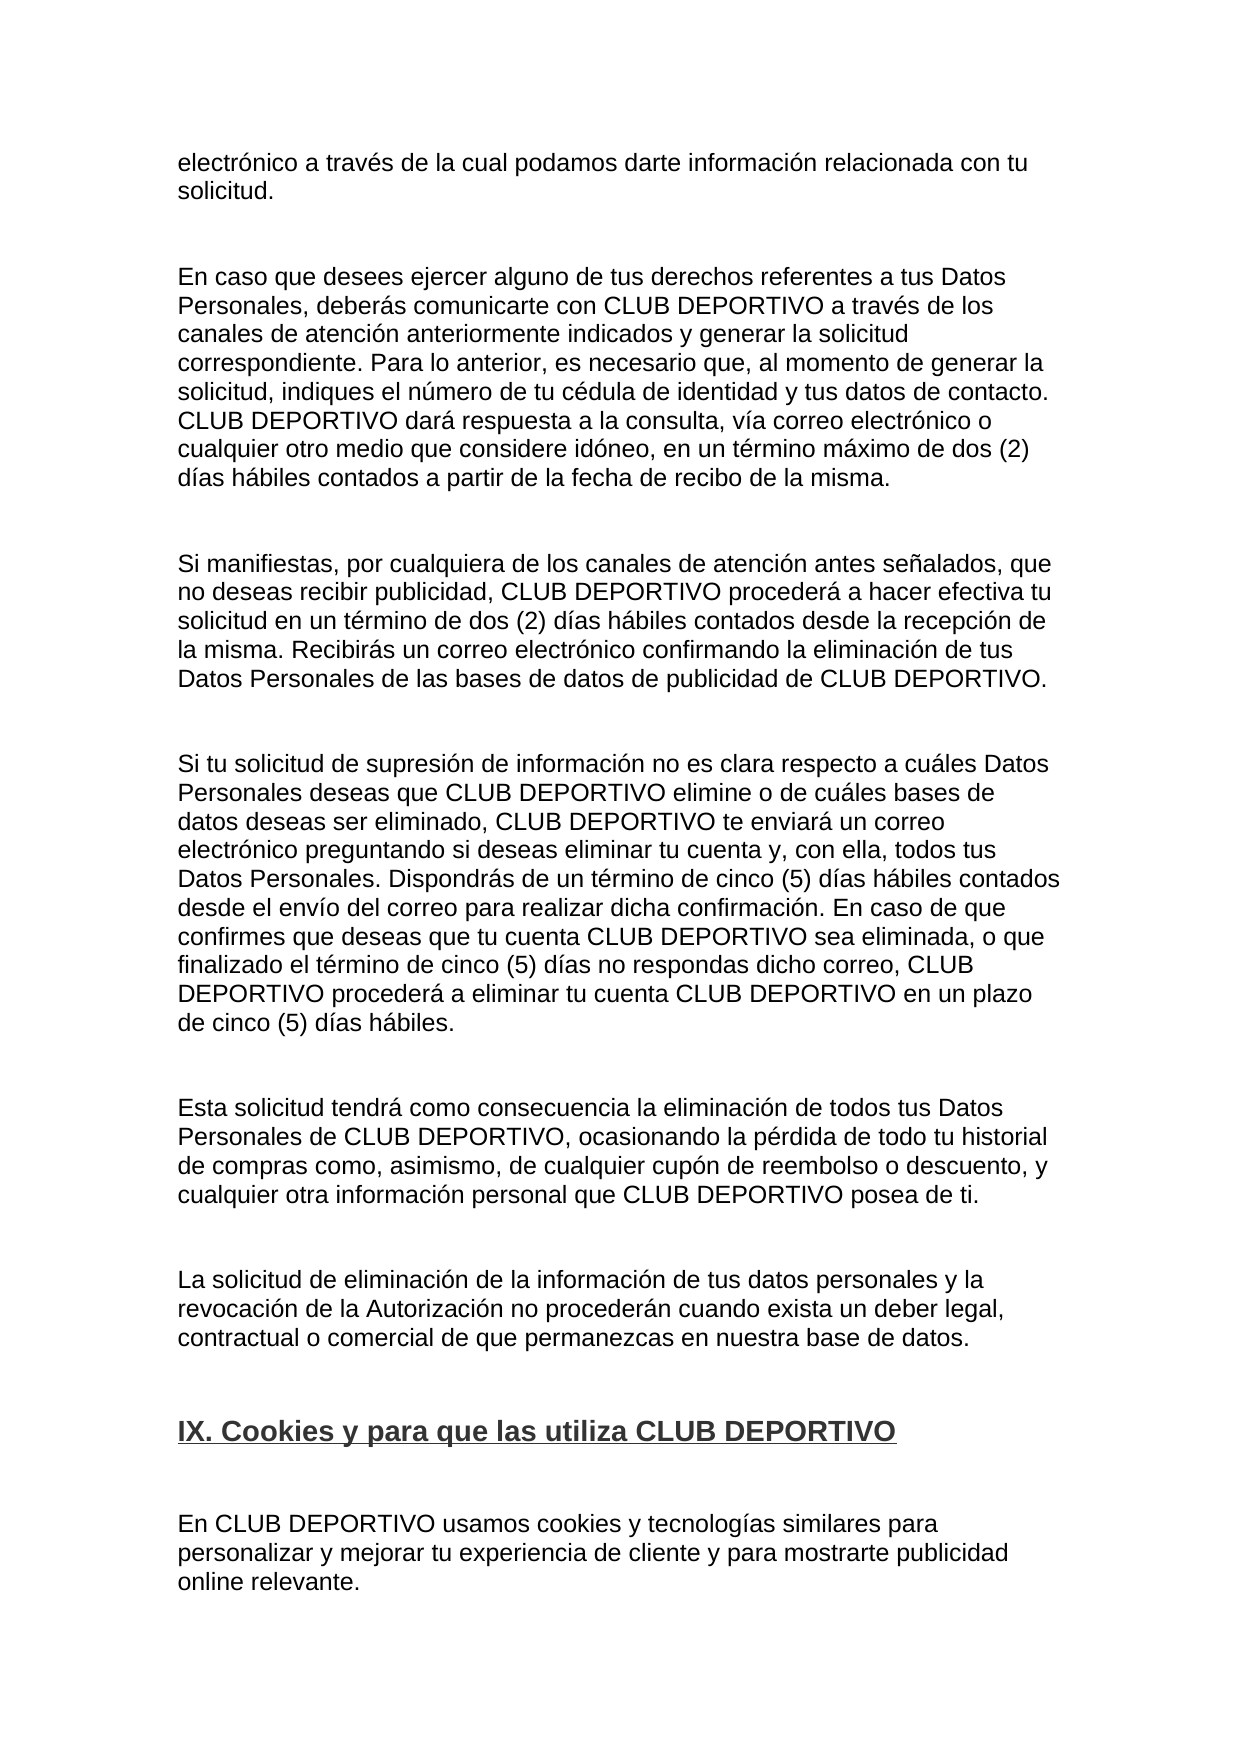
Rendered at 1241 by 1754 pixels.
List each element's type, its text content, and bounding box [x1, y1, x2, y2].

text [177, 148, 1063, 205]
text Si manifiestas, por cualquiera de los canales de atención antes señalados, que no deseas recibir publicidad, CLUB DEPORTIVO procederá a hacer efectiva tu solicitud en un término de dos (2) días hábiles contados desde la recepción de la misma. Recibirás un correo electrónico confirmando la eliminación de tus Datos Personales de las bases de datos de publicidad de CLUB DEPORTIVO. [177, 549, 1063, 692]
text La solicitud de eliminación de la información de tus datos personales y la revocación de la Autorización no procederán cuando exista un deber legal, contractual o comercial de que permanezcas en nuestra base de datos. [177, 1265, 1063, 1351]
text IX. Cookies y para que las utiliza CLUB DEPORTIVO [177, 1413, 1063, 1447]
text Esta solicitud tendrá como consecuencia la eliminación de todos tus Datos Personales de CLUB DEPORTIVO, ocasionando la pérdida de todo tu historial de compras como, asimismo, de cualquier cupón de reembolso o descuento, y cualquier otra información personal que CLUB DEPORTIVO posea de ti. [177, 1093, 1063, 1208]
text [177, 1509, 1063, 1595]
text En caso que desees ejercer alguno de tus derechos referentes a tus Datos Personales, deberás comunicarte con CLUB DEPORTIVO a través de los canales de atención anteriormente indicados y generar la solicitud correspondiente. Para lo anterior, es necesario que, al momento de generar la solicitud, indiques el número de tu cédula de identidad y tus datos de contacto. CLUB DEPORTIVO dará respuesta a la consulta, vía correo electrónico o cualquier otro medio que considere idóneo, en un término máximo de dos (2) días hábiles contados a partir de la fecha de recibo de la misma. [177, 262, 1063, 492]
text Si tu solicitud de supresión de información no es clara respecto a cuáles Datos Personales deseas que CLUB DEPORTIVO elimine o de cuáles bases de datos deseas ser eliminado, CLUB DEPORTIVO te enviará un correo electrónico preguntando si deseas eliminar tu cuenta y, con ella, todos tus Datos Personales. Dispondrás de un término de cinco (5) días hábiles contados desde el envío del correo para realizar dicha confirmación. En caso de que confirmes que deseas que tu cuenta CLUB DEPORTIVO sea eliminada, o que finalizado el término de cinco (5) días no respondas dicho correo, CLUB DEPORTIVO procederá a eliminar tu cuenta CLUB DEPORTIVO en un plazo de cinco (5) días hábiles. [177, 749, 1063, 1037]
